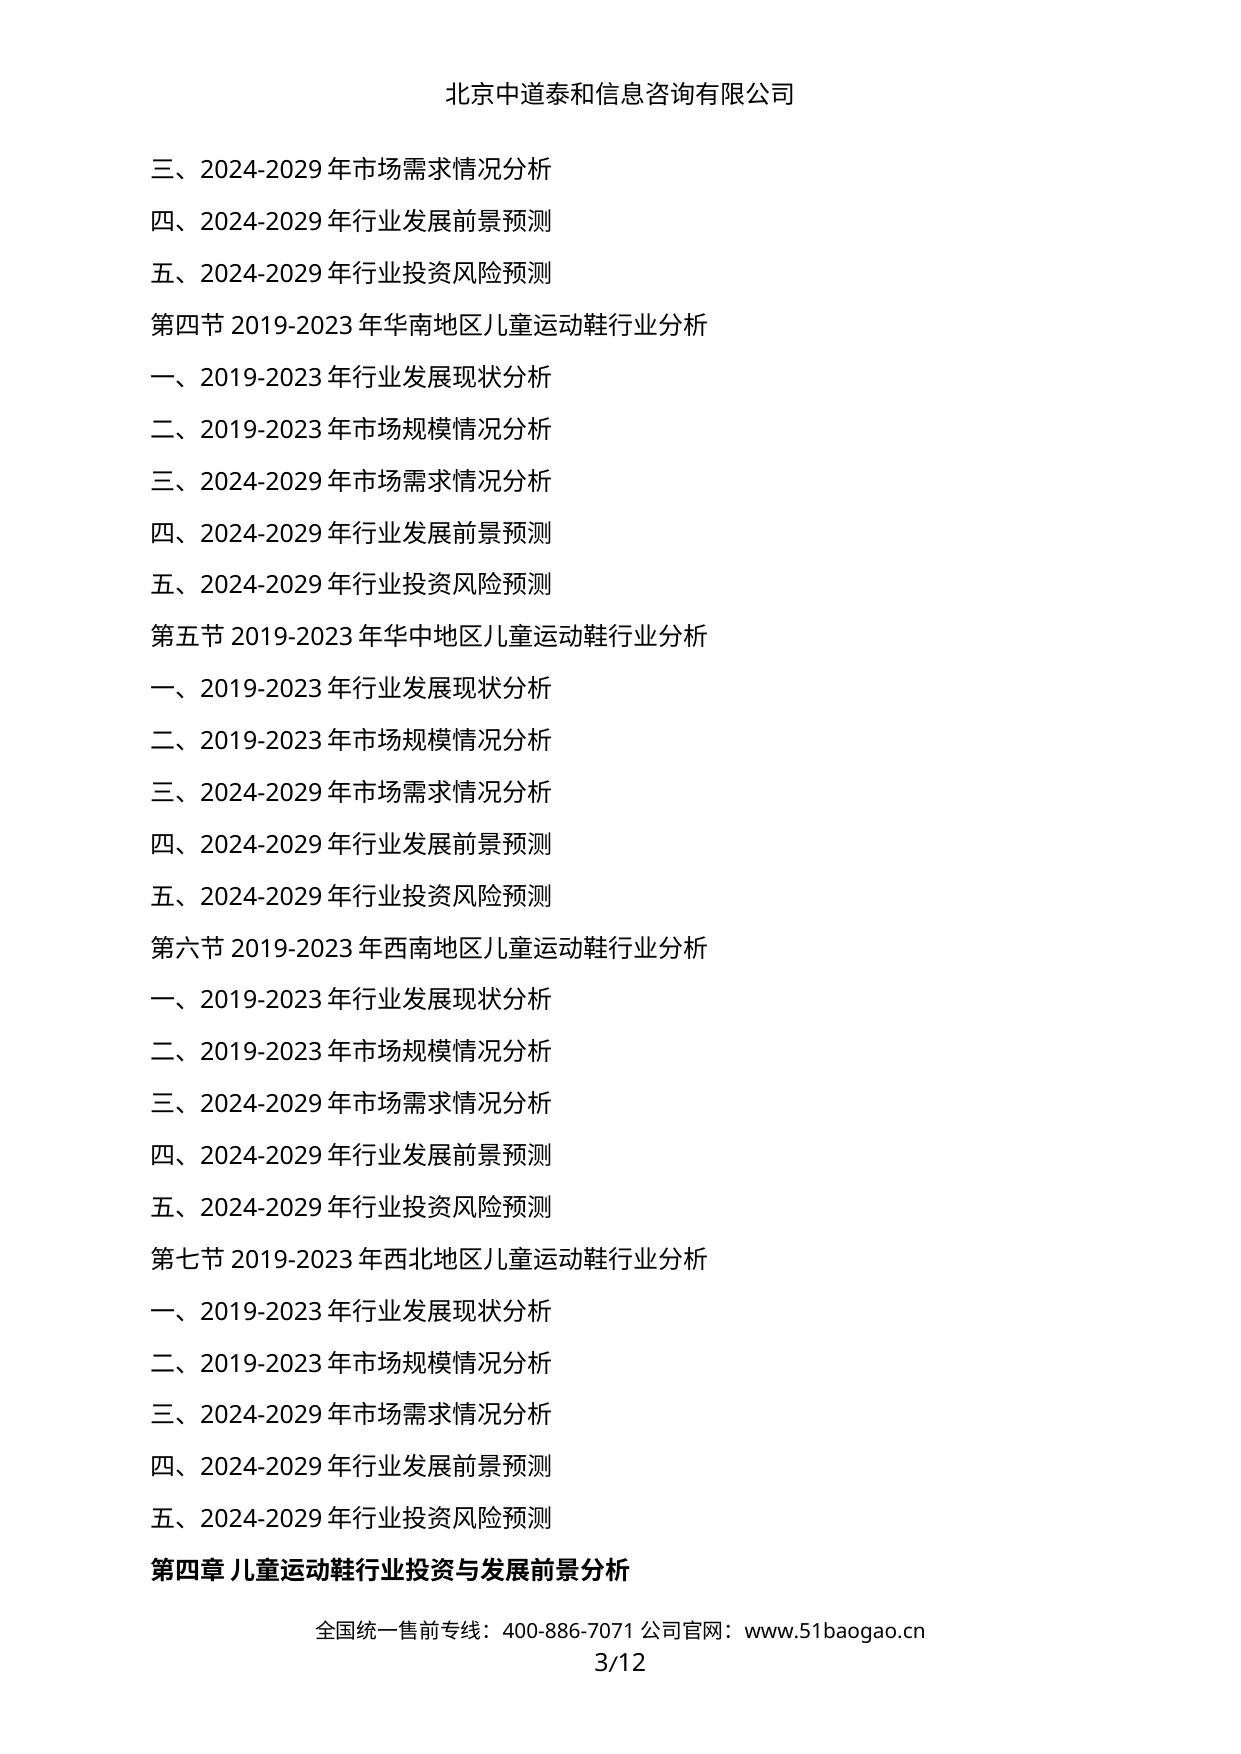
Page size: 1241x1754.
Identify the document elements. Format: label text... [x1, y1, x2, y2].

text 二、2019-2023年市场规模情况分析 [150, 721, 1090, 757]
text 一、2019-2023年行业发展现状分析 [150, 1291, 1090, 1327]
text 五、2024-2029年行业投资风险预测 [150, 254, 1090, 290]
text 第四节 2019-2023年华南地区儿童运动鞋行业分析 [150, 306, 1090, 342]
text 三、2024-2029年市场需求情况分析 [150, 772, 1090, 809]
text 四、2024-2029年行业发展前景预测 [150, 513, 1090, 549]
text 四、2024-2029年行业发展前景预测 [150, 1447, 1090, 1483]
text 三、2024-2029年市场需求情况分析 [150, 1395, 1090, 1431]
text 第六节 2019-2023年西南地区儿童运动鞋行业分析 [150, 928, 1090, 964]
text 第四章 儿童运动鞋行业投资与发展前景分析 [150, 1551, 1090, 1587]
text 四、2024-2029年行业发展前景预测 [150, 202, 1090, 238]
text 一、2019-2023年行业发展现状分析 [150, 669, 1090, 705]
text 五、2024-2029年行业投资风险预测 [150, 1499, 1090, 1535]
text 二、2019-2023年市场规模情况分析 [150, 1032, 1090, 1068]
text 三、2024-2029年市场需求情况分析 [150, 150, 1090, 186]
text 一、2019-2023年行业发展现状分析 [150, 357, 1090, 394]
text 二、2019-2023年市场规模情况分析 [150, 409, 1090, 446]
text 一、2019-2023年行业发展现状分析 [150, 980, 1090, 1016]
text 四、2024-2029年行业发展前景预测 [150, 1136, 1090, 1172]
text 二、2019-2023年市场规模情况分析 [150, 1343, 1090, 1379]
text 五、2024-2029年行业投资风险预测 [150, 565, 1090, 601]
text 四、2024-2029年行业发展前景预测 [150, 824, 1090, 861]
text 三、2024-2029年市场需求情况分析 [150, 461, 1090, 497]
text 五、2024-2029年行业投资风险预测 [150, 876, 1090, 912]
text 第五节 2019-2023年华中地区儿童运动鞋行业分析 [150, 617, 1090, 653]
text 五、2024-2029年行业投资风险预测 [150, 1187, 1090, 1224]
text 第七节 2019-2023年西北地区儿童运动鞋行业分析 [150, 1239, 1090, 1276]
text 三、2024-2029年市场需求情况分析 [150, 1084, 1090, 1120]
